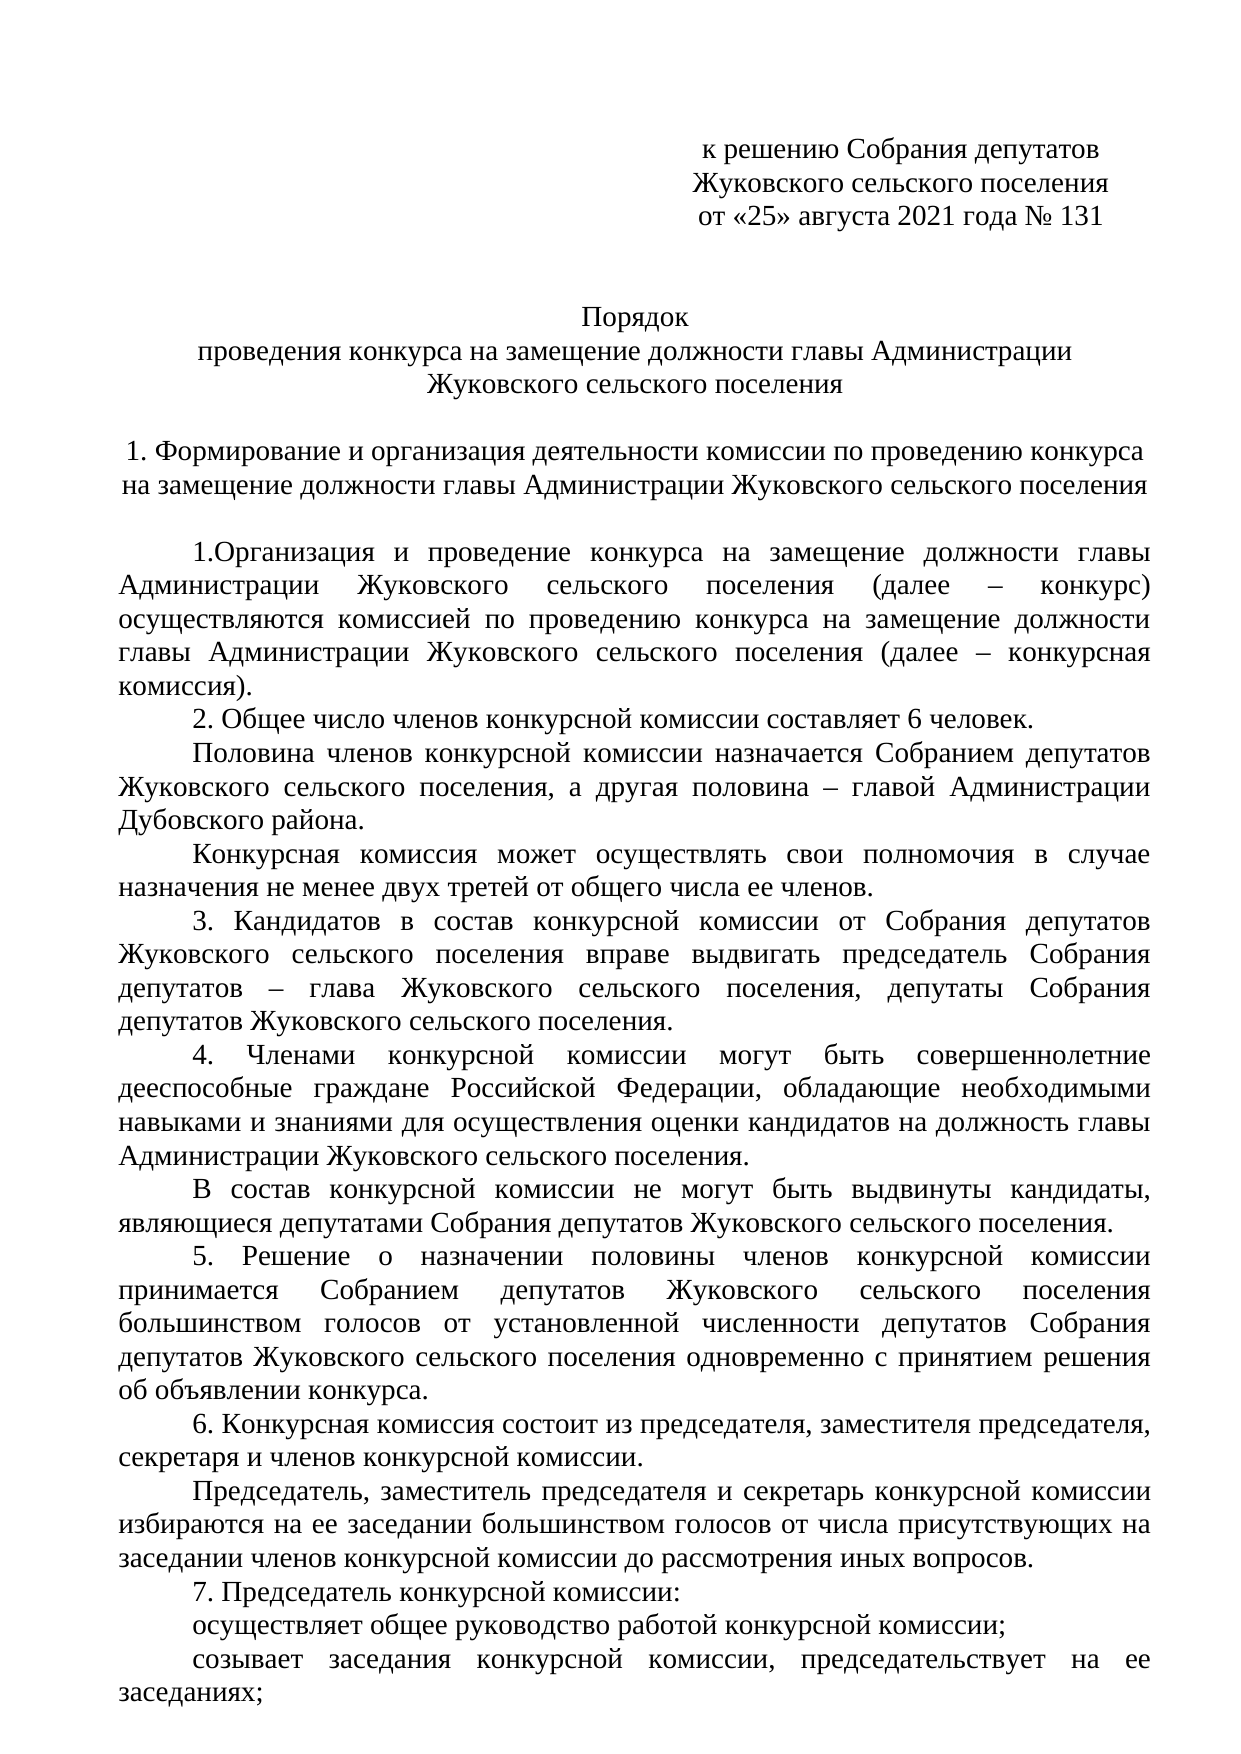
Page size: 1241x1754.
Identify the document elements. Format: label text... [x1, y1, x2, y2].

text 2. Общее число членов конкурсной комиссии составляет 6 человек. [118, 702, 1152, 735]
text 3. Кандидатов в состав конкурсной комиссии от Собрания депутатов Жуковского сельского поселения вправе выдвигать председатель Собрания депутатов – глава Жуковского сельского поселения, депутаты Собрания депутатов Жуковского сельского поселения. [118, 903, 1152, 1037]
text Председатель, заместитель председателя и секретарь конкурсной комиссии избираются на ее заседании большинством голосов от числа присутствующих на заседании членов конкурсной комиссии до рассмотрения иных вопросов. [118, 1473, 1152, 1574]
text 7. Председатель конкурсной комиссии: [118, 1574, 1152, 1607]
text осуществляет общее руководство работой конкурсной комиссии; [118, 1607, 1152, 1641]
text Половина членов конкурсной комиссии назначается Собранием депутатов Жуковского сельского поселения, а другая половина – главой Администрации Дубовского района. [118, 735, 1152, 836]
text Порядок [118, 299, 1152, 333]
text 1. Формирование и организация деятельности комиссии по проведению конкурса на замещение должности главы Администрации Жуковского сельского поселения [118, 433, 1152, 500]
text от «25» августа 2021 года № 131 [650, 198, 1152, 232]
text 4. Членами конкурсной комиссии могут быть совершеннолетние дееспособные граждане Российской Федерации, обладающие необходимыми навыками и знаниями для осуществления оценки кандидатов на должность главы Администрации Жуковского сельского поселения. [118, 1037, 1152, 1171]
text В состав конкурсной комиссии не могут быть выдвинуты кандидаты, являющиеся депутатами Собрания депутатов Жуковского сельского поселения. [118, 1171, 1152, 1238]
text 5. Решение о назначении половины членов конкурсной комиссии принимается Собранием депутатов Жуковского сельского поселения большинством голосов от установленной численности депутатов Собрания депутатов Жуковского сельского поселения одновременно с принятием решения об объявлении конкурса. [118, 1238, 1152, 1406]
text проведения конкурса на замещение должности главы Администрации Жуковского сельского поселения [118, 333, 1152, 400]
text Конкурсная комиссия может осуществлять свои полномочия в случае назначения не менее двух третей от общего числа ее членов. [118, 836, 1152, 903]
text 6. Конкурсная комиссия состоит из председателя, заместителя председателя, секретаря и членов конкурсной комиссии. [118, 1406, 1152, 1473]
text созывает заседания конкурсной комиссии, председательствует на ее заседаниях; [118, 1641, 1152, 1708]
text 1.Организация и проведение конкурса на замещение должности главы Администрации Жуковского сельского поселения (далее – конкурс) осуществляются комиссией по проведению конкурса на замещение должности главы Администрации Жуковского сельского поселения (далее – конкурсная комиссия). [118, 534, 1152, 702]
text к решению Собрания депутатов Жуковского сельского поселения [650, 131, 1152, 198]
